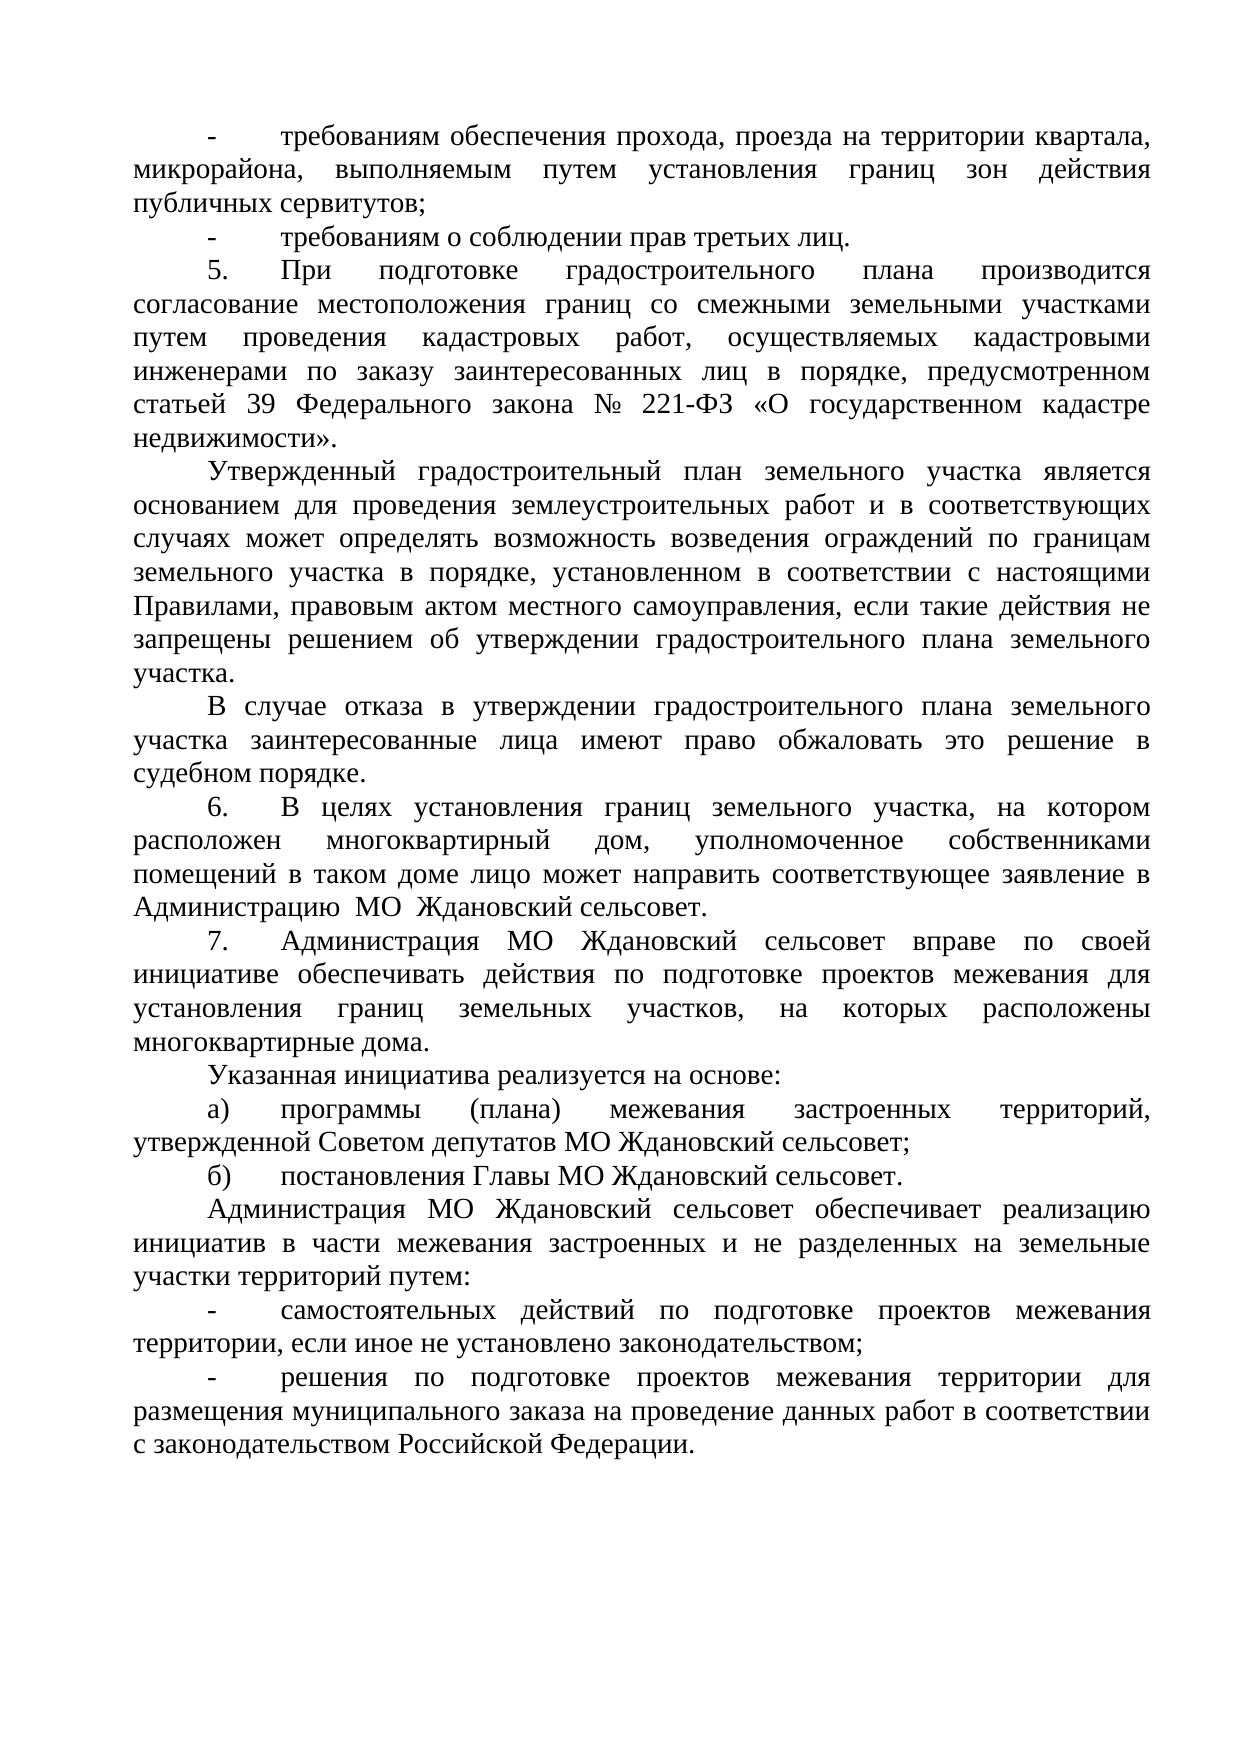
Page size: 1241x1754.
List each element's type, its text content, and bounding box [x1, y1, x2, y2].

text - требованиям о соблюдении прав третьих лиц. [133, 219, 1152, 252]
text - требованиям обеспечения прохода, проезда на территории квартала, микрорайона, выполняемым путем установления границ зон действия публичных сервитутов; [133, 118, 1152, 219]
text - решения по подготовке проектов межевания территории для размещения муниципального заказа на проведение данных работ в соответствии с законодательством Российской Федерации. [133, 1359, 1152, 1460]
text В случае отказа в утверждении градостроительного плана земельного участка заинтересованные лица имеют право обжаловать это решение в судебном порядке. [133, 688, 1152, 789]
text 7. Администрация МО Ждановский сельсовет вправе по своей инициативе обеспечивать действия по подготовке проектов межевания для установления границ земельных участков, на которых расположены многоквартирные дома. [133, 923, 1152, 1057]
text Администрация МО Ждановский сельсовет обеспечивает реализацию инициатив в части межевания застроенных и не разделенных на земельные участки территорий путем: [133, 1191, 1152, 1292]
text 5. При подготовке градостроительного плана производится согласование местоположения границ со смежными земельными участками путем проведения кадастровых работ, осуществляемых кадастровыми инженерами по заказу заинтересованных лиц в порядке, предусмотренном статьей 39 Федерального закона № 221-ФЗ «О государственном кадастре недвижимости». [133, 252, 1152, 453]
text Утвержденный градостроительный план земельного участка является основанием для проведения землеустроительных работ и в соответствующих случаях может определять возможность возведения ограждений по границам земельного участка в порядке, установленном в соответствии с настоящими Правилами, правовым актом местного самоуправления, если такие действия не запрещены решением об утверждении градостроительного плана земельного участка. [133, 453, 1152, 688]
text Указанная инициатива реализуется на основе: [133, 1057, 1152, 1091]
text - самостоятельных действий по подготовке проектов межевания территории, если иное не установлено законодательством; [133, 1292, 1152, 1359]
text б) постановления Главы МО Ждановский сельсовет. [133, 1158, 1152, 1191]
text 6. В целях установления границ земельного участка, на котором расположен многоквартирный дом, уполномоченное собственниками помещений в таком доме лицо может направить соответствующее заявление в Администрацию МО Ждановский сельсовет. [133, 789, 1152, 923]
text а) программы (плана) межевания застроенных территорий, утвержденной Советом депутатов МО Ждановский сельсовет; [133, 1091, 1152, 1158]
